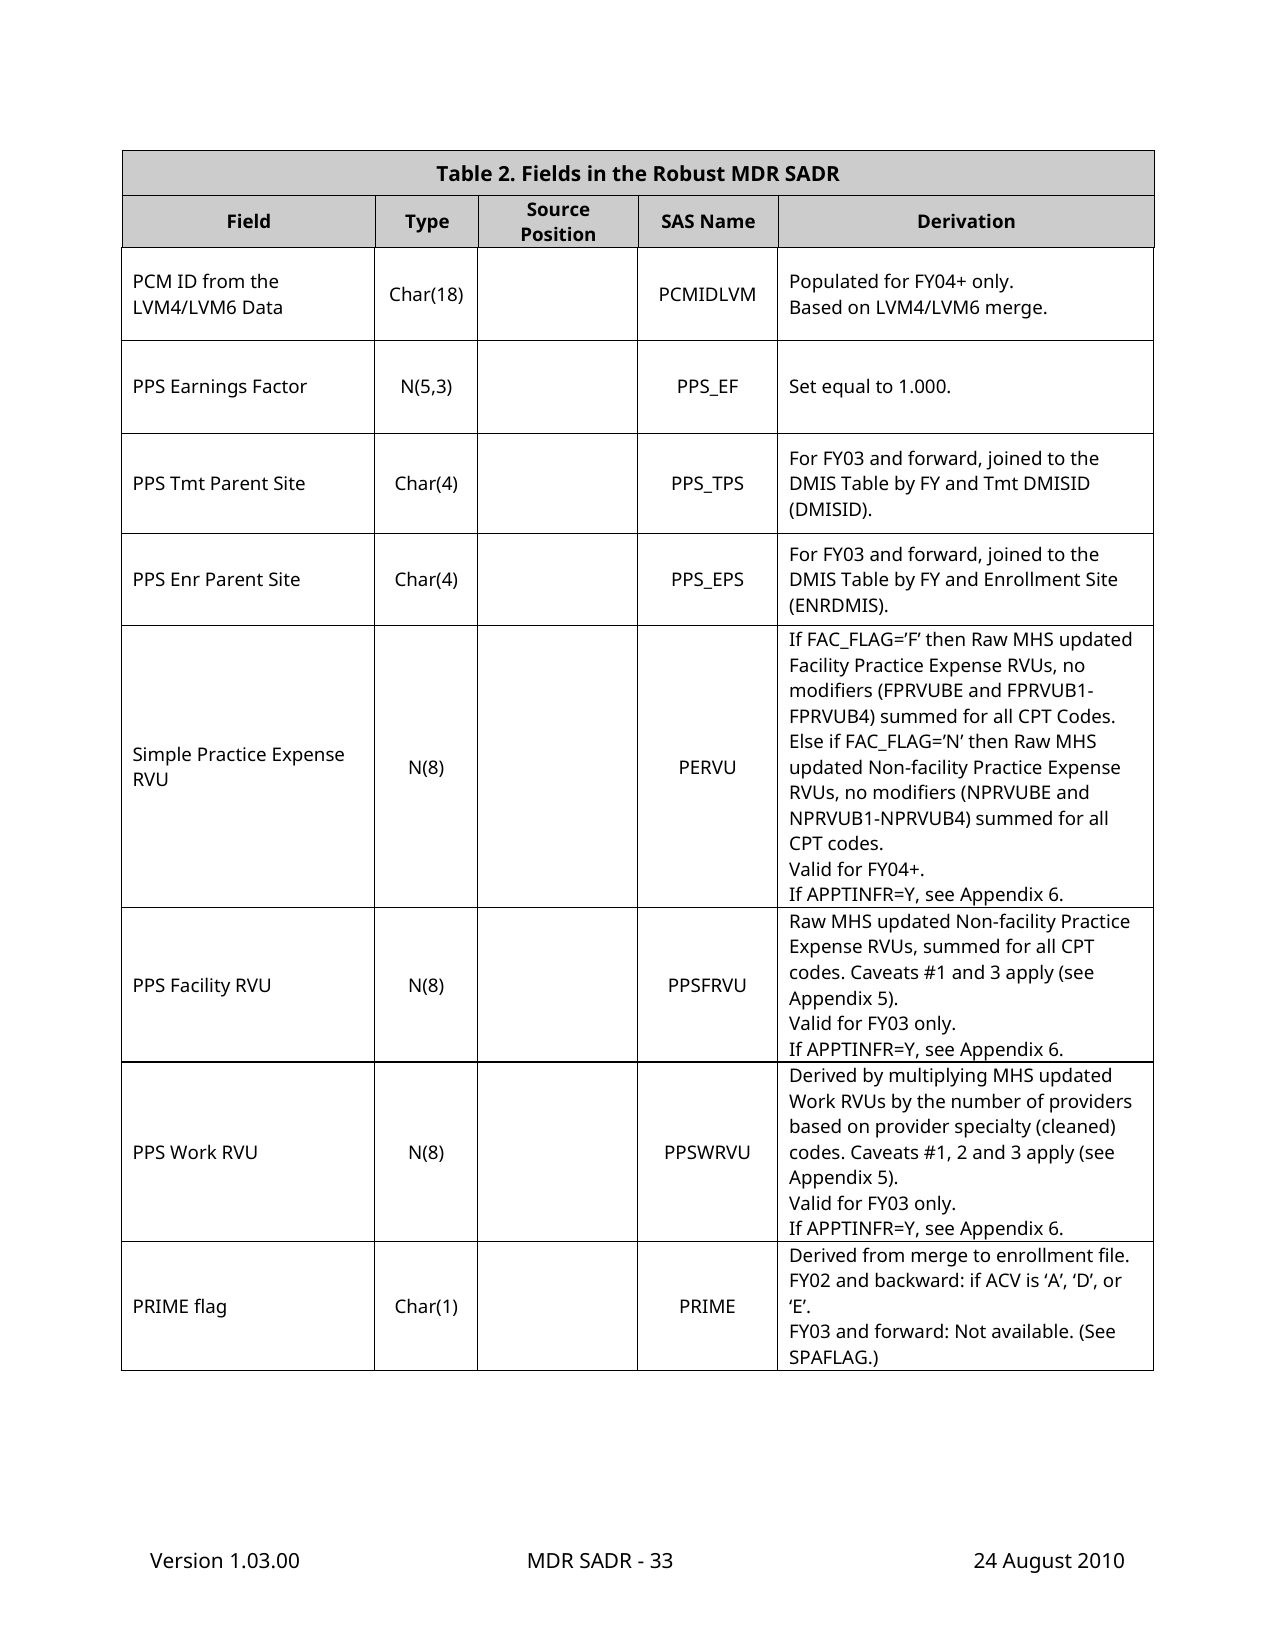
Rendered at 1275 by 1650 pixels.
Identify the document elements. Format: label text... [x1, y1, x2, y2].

table_cell N(8) [375, 1063, 477, 1241]
table_cell [478, 341, 637, 432]
table_cell PPS_TPS [638, 434, 777, 533]
table_cell Source Position [479, 196, 638, 247]
table_cell Populated for FY04+ only. Based on LVM4/LVM6 merge. [778, 248, 1153, 340]
table_cell PPS Facility RVU [122, 908, 374, 1061]
table_cell Field [123, 196, 375, 247]
table_cell [478, 908, 637, 1061]
table_cell Char(4) [375, 534, 477, 625]
table_cell PPS_EPS [638, 534, 777, 625]
table_cell SAS Name [639, 196, 778, 247]
table_cell [478, 1242, 637, 1370]
table_cell [478, 248, 637, 340]
table_cell Char(4) [375, 434, 477, 533]
table_cell N(5,3) [375, 341, 477, 432]
table_cell Raw MHS updated Non-facility Practice Expense RVUs, summed for all CPT codes. Caveats #1 and 3 apply (see Appendix 5). Valid for FY03 only. If APPTINFR=Y, see Appendix 6. [778, 908, 1153, 1061]
table_cell Simple Practice Expense RVU [122, 626, 374, 907]
table_cell [478, 534, 637, 625]
table_cell PPSFRVU [638, 908, 777, 1061]
table_cell For FY03 and forward, joined to the DMIS Table by FY and Enrollment Site (ENRDMIS). [778, 534, 1153, 625]
table_cell PRIME flag [122, 1242, 374, 1370]
table_cell If FAC_FLAG=’F’ then Raw MHS updated Facility Practice Expense RVUs, no modifiers (FPRVUBE and FPRVUB1-FPRVUB4) summed for all CPT Codes. Else if FAC_FLAG=’N’ then Raw MHS updated Non-facility Practice Expense RVUs, no modifiers (NPRVUBE and NPRVUB1-NPRVUB4) summed for all CPT codes. Valid for FY04+. If APPTINFR=Y, see Appendix 6. [778, 626, 1153, 907]
table_cell [478, 626, 637, 907]
table_cell N(8) [375, 626, 477, 907]
table_cell N(8) [375, 908, 477, 1061]
table_cell Type [376, 196, 478, 247]
table_cell PERVU [638, 626, 777, 907]
table_cell For FY03 and forward, joined to the DMIS Table by FY and Tmt DMISID (DMISID). [778, 434, 1153, 533]
table_cell PCM ID from the LVM4/LVM6 Data [122, 248, 374, 340]
table_cell Derived from merge to enrollment file. FY02 and backward: if ACV is ‘A’, ‘D’, or ‘E’. FY03 and forward: Not available. (See SPAFLAG.) [778, 1242, 1153, 1370]
table_cell PPS Enr Parent Site [122, 534, 374, 625]
table_cell PRIME [638, 1242, 777, 1370]
table_cell Derived by multiplying MHS updated Work RVUs by the number of providers based on provider specialty (cleaned) codes. Caveats #1, 2 and 3 apply (see Appendix 5). Valid for FY03 only. If APPTINFR=Y, see Appendix 6. [778, 1063, 1153, 1241]
table_cell [478, 434, 637, 533]
table_header Table 2. Fields in the Robust MDR SADR [123, 151, 1154, 195]
table_cell Char(1) [375, 1242, 477, 1370]
table_cell PPSWRVU [638, 1063, 777, 1241]
table_cell PPS Work RVU [122, 1063, 374, 1241]
table_cell PPS Earnings Factor [122, 341, 374, 432]
table_cell PPS Tmt Parent Site [122, 434, 374, 533]
table_cell PPS_EF [638, 341, 777, 432]
table_cell Derivation [779, 196, 1154, 247]
table_cell Set equal to 1.000. [778, 341, 1153, 432]
table_cell Char(18) [375, 248, 477, 340]
table_cell PCMIDLVM [638, 248, 777, 340]
table_cell [478, 1063, 637, 1241]
